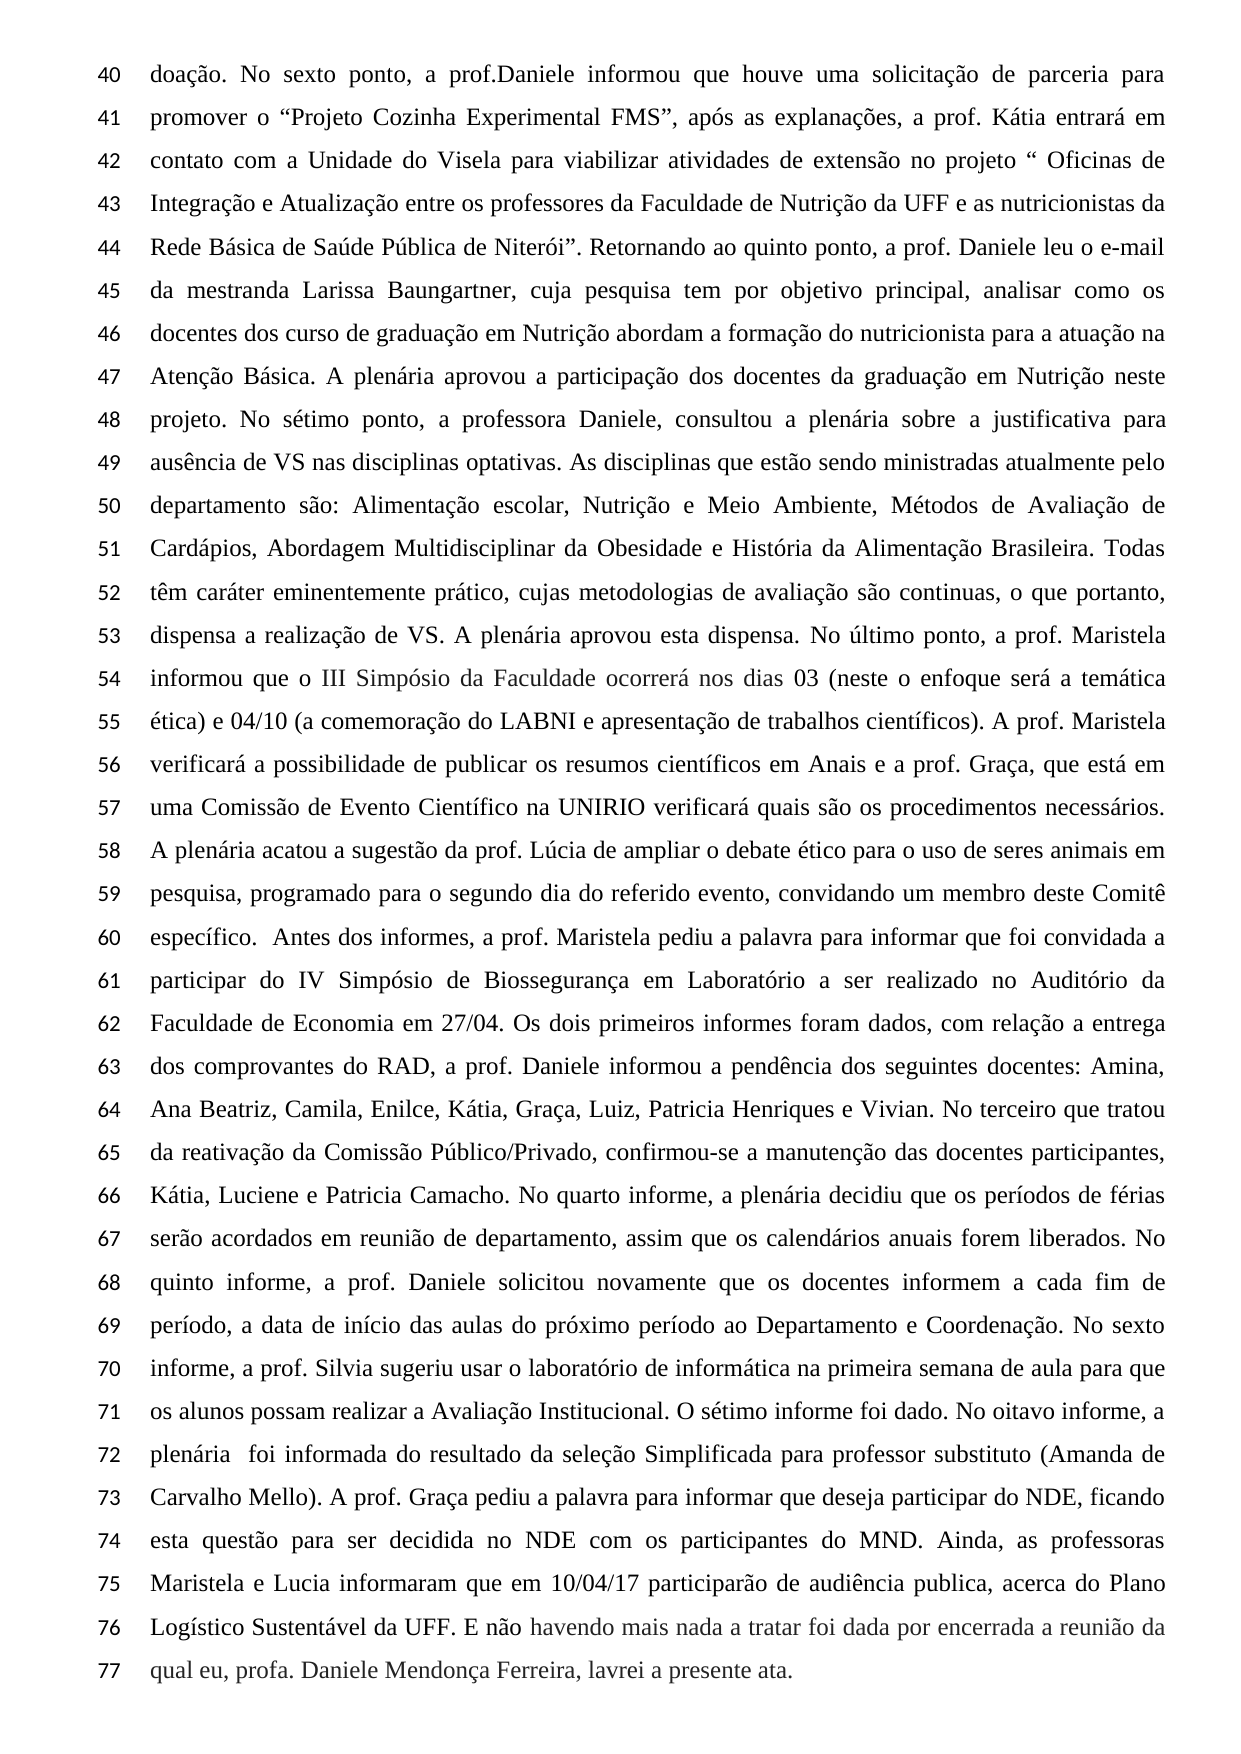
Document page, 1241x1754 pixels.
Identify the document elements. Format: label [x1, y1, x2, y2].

text [150, 59, 1167, 1683]
